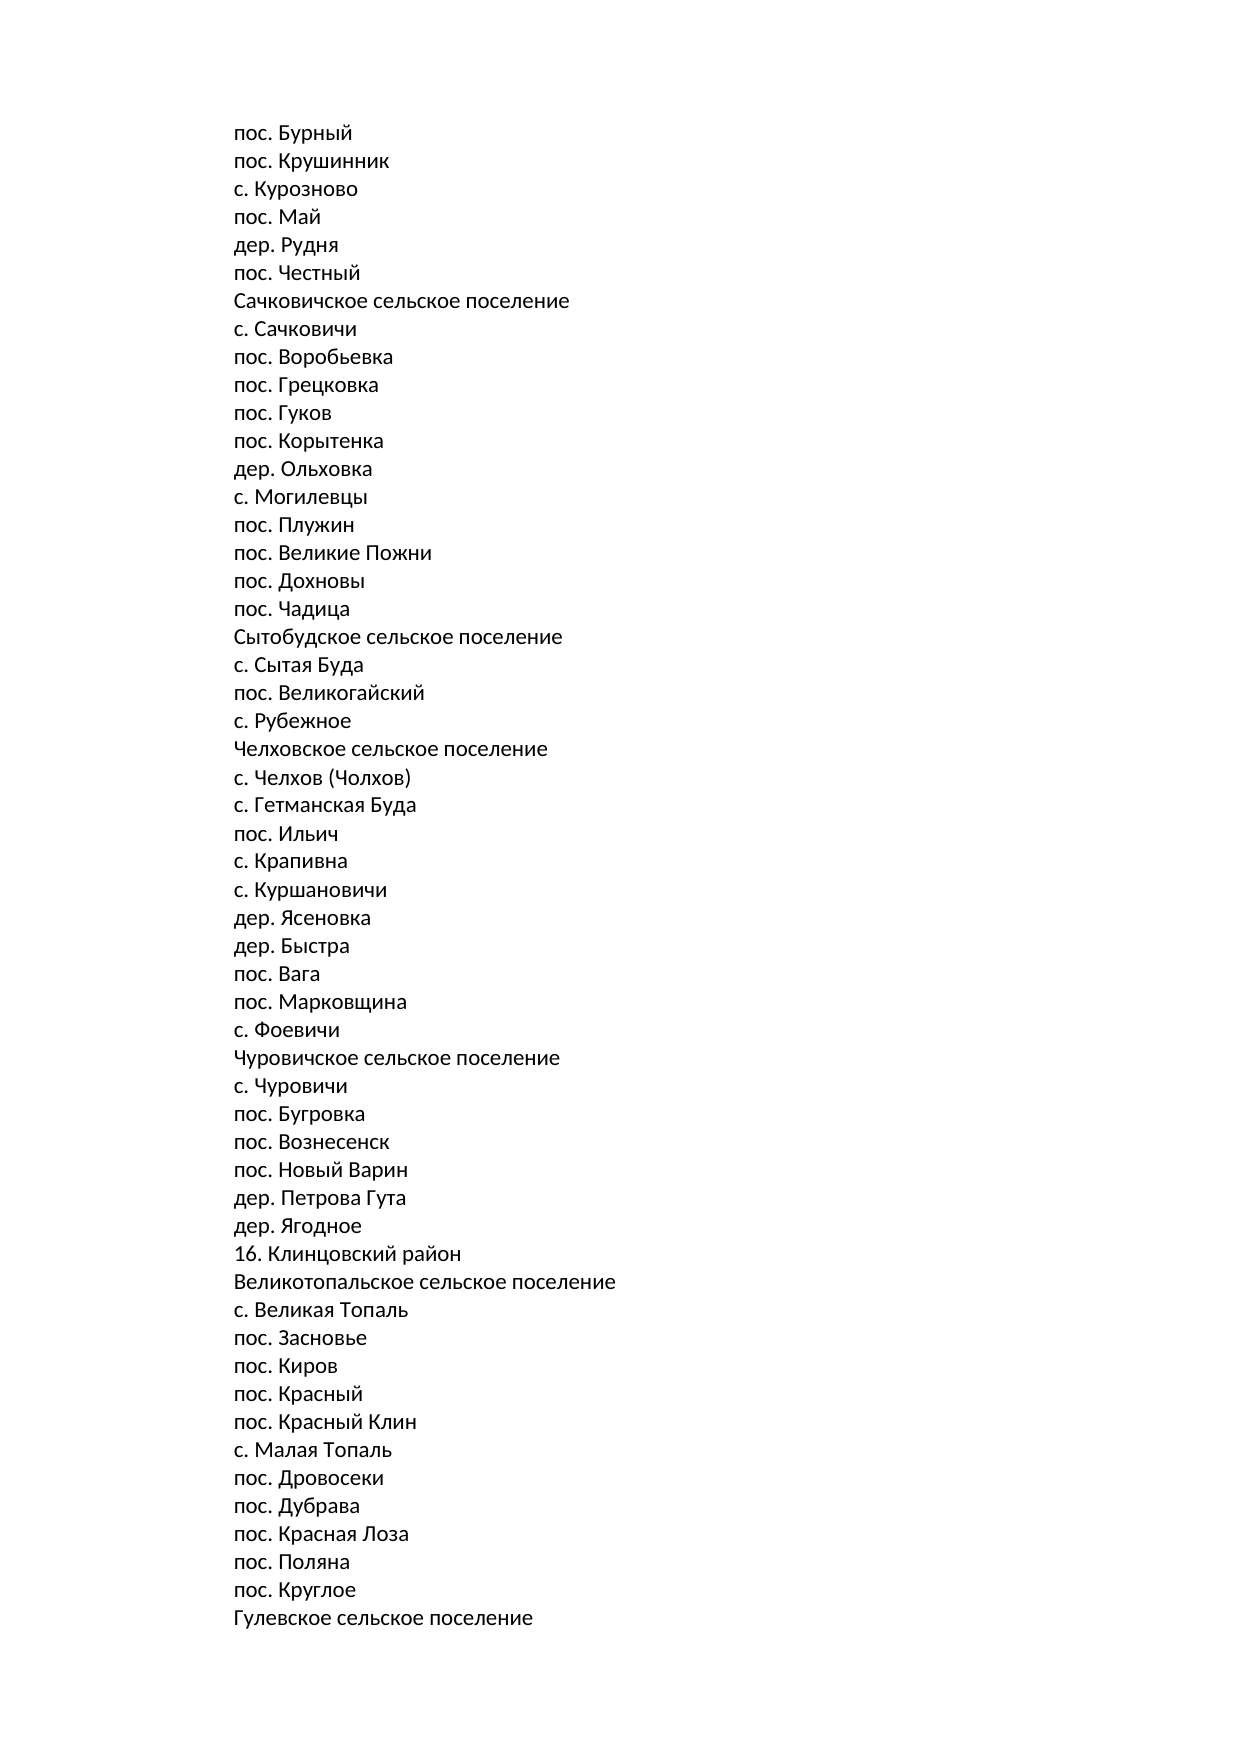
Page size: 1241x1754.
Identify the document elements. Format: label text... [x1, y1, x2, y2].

text Сачковичское сельское поселение [177, 286, 1152, 314]
text пос. Дровосеки [177, 1463, 1152, 1491]
text с. Рубежное [177, 707, 1152, 734]
text с. Крапивна [177, 847, 1152, 875]
text пос. Бурный [177, 118, 1152, 146]
text пос. Засновье [177, 1323, 1152, 1351]
text дер. Ольховка [177, 454, 1152, 482]
text пос. Честный [177, 258, 1152, 286]
text Сытобудское сельское поселение [177, 622, 1152, 651]
text пос. Ильич [177, 819, 1152, 847]
text пос. Корытенка [177, 426, 1152, 454]
text пос. Дубрава [177, 1491, 1152, 1519]
text пос. Поляна [177, 1547, 1152, 1575]
text с. Куршановичи [177, 875, 1152, 903]
text пос. Красная Лоза [177, 1519, 1152, 1547]
text пос. Красный [177, 1379, 1152, 1407]
text пос. Великие Пожни [177, 538, 1152, 566]
text с. Сачковичи [177, 314, 1152, 342]
text пос. Гуков [177, 398, 1152, 426]
text с. Могилевцы [177, 482, 1152, 510]
text с. Великая Топаль [177, 1295, 1152, 1323]
text пос. Грецковка [177, 370, 1152, 398]
text пос. Круглое [177, 1575, 1152, 1603]
text Чуровичское сельское поселение [177, 1043, 1152, 1071]
text Великотопальское сельское поселение [177, 1267, 1152, 1295]
text пос. Вознесенск [177, 1127, 1152, 1155]
text с. Фоевичи [177, 1015, 1152, 1043]
text пос. Крушинник [177, 146, 1152, 174]
text с. Сытая Буда [177, 651, 1152, 678]
text пос. Новый Варин [177, 1155, 1152, 1183]
text Челховское сельское поселение [177, 734, 1152, 763]
text с. Гетманская Буда [177, 791, 1152, 819]
text пос. Май [177, 202, 1152, 230]
text 16. Клинцовский район [177, 1239, 1152, 1267]
text с. Челхов (Чолхов) [177, 763, 1152, 791]
text с. Чуровичи [177, 1071, 1152, 1099]
text Гулевское сельское поселение [177, 1603, 1152, 1631]
text дер. Рудня [177, 230, 1152, 258]
text пос. Красный Клин [177, 1407, 1152, 1435]
text пос. Великогайский [177, 678, 1152, 707]
text пос. Дохновы [177, 566, 1152, 594]
text пос. Чадица [177, 594, 1152, 622]
text с. Малая Топаль [177, 1435, 1152, 1463]
text пос. Марковщина [177, 987, 1152, 1015]
text пос. Бугровка [177, 1099, 1152, 1127]
text пос. Плужин [177, 510, 1152, 538]
text пос. Киров [177, 1351, 1152, 1379]
text дер. Ясеновка [177, 903, 1152, 931]
text пос. Вага [177, 959, 1152, 987]
text с. Курозново [177, 174, 1152, 202]
text пос. Воробьевка [177, 342, 1152, 370]
text дер. Петрова Гута [177, 1183, 1152, 1211]
text дер. Быстра [177, 931, 1152, 959]
text дер. Ягодное [177, 1211, 1152, 1239]
